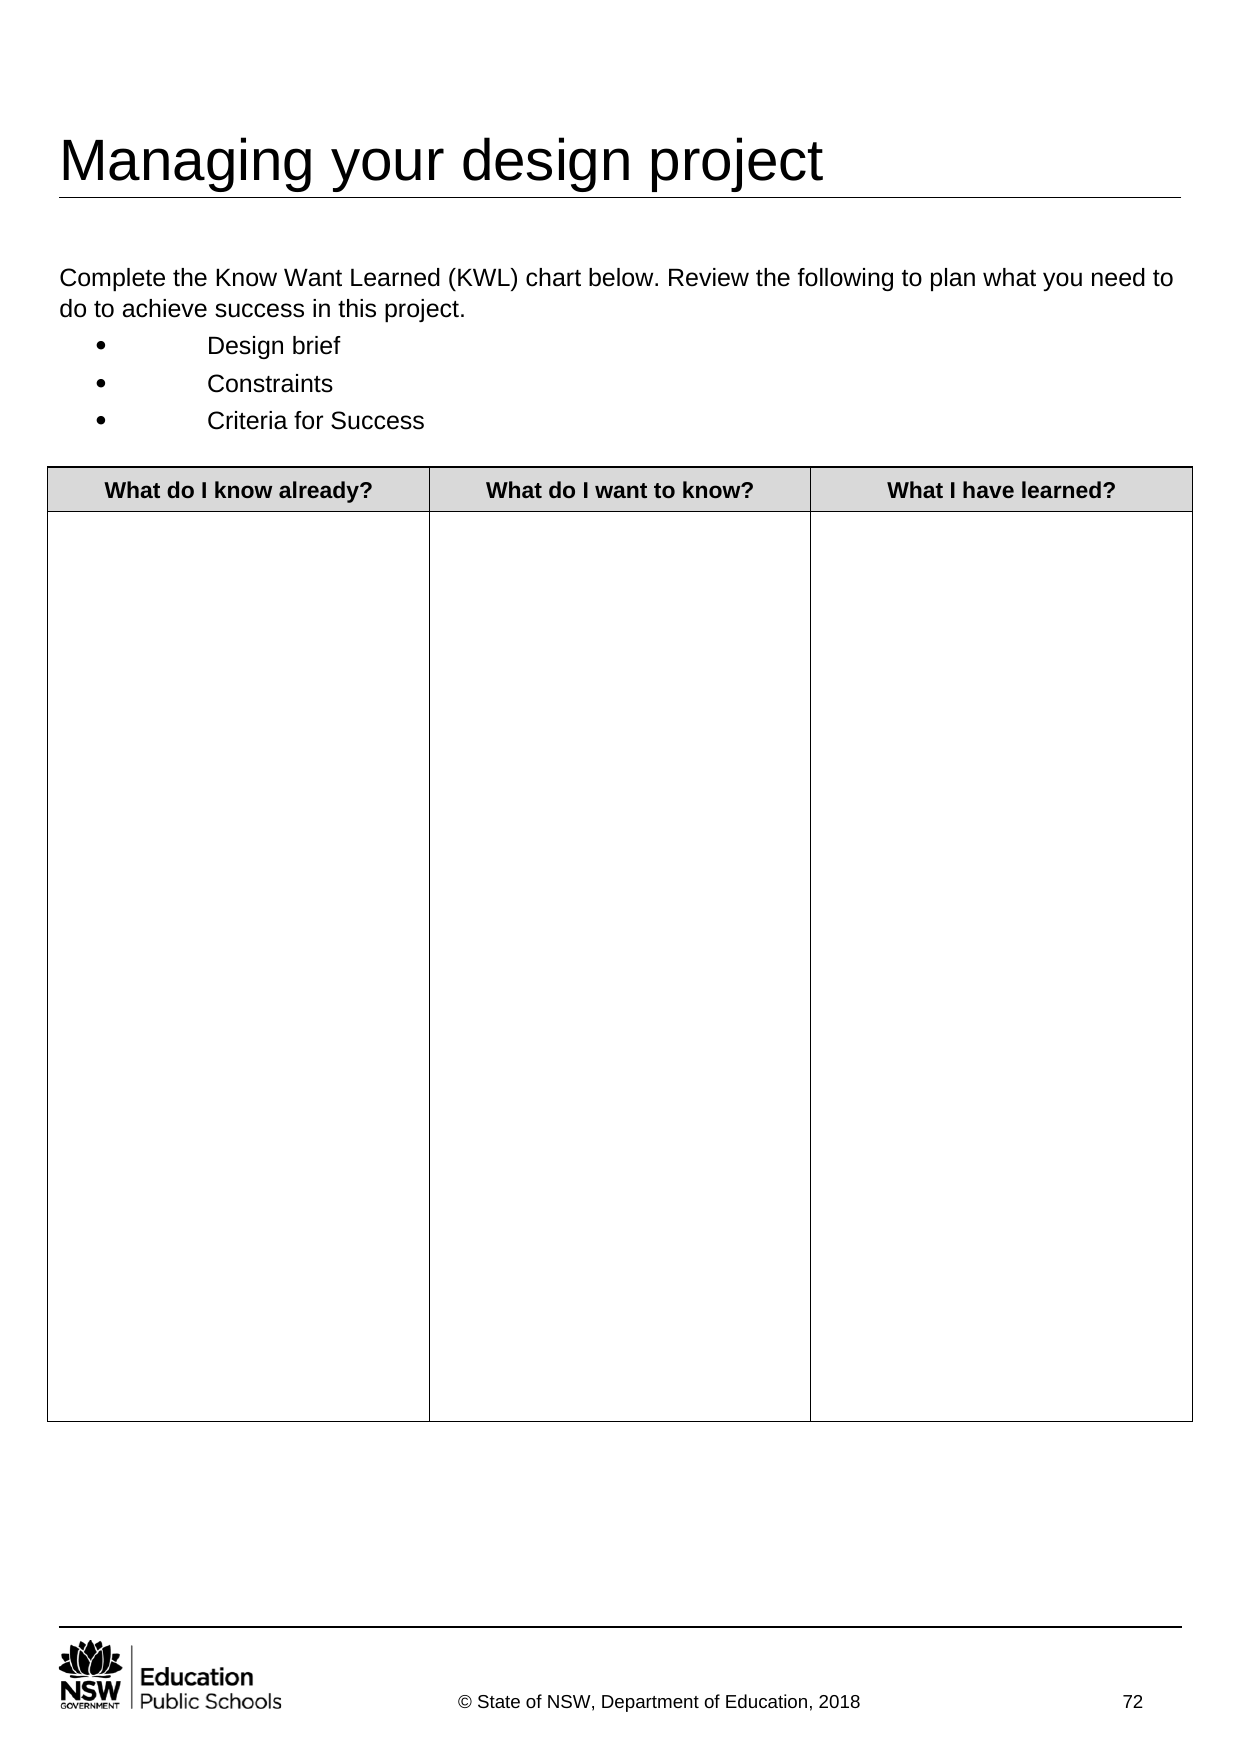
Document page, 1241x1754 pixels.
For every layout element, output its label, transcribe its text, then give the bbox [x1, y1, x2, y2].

table_cell [811, 512, 1192, 1421]
text Managing your design project [59, 125, 1181, 197]
table_cell [430, 512, 810, 1421]
table_cell [48, 512, 429, 1421]
picture [58, 1640, 282, 1709]
text Complete the Know Want Learned (KWL) chart below. Review the following to plan what you need to do to achieve success in this project. [59, 260, 1181, 323]
list Constraints [97, 368, 1181, 398]
list Criteria for Success [97, 406, 1181, 435]
list Design brief [97, 331, 1181, 360]
table_header What do I want to know? [430, 468, 810, 511]
table_header What I have learned? [811, 468, 1192, 511]
table_header What do I know already? [48, 468, 429, 511]
